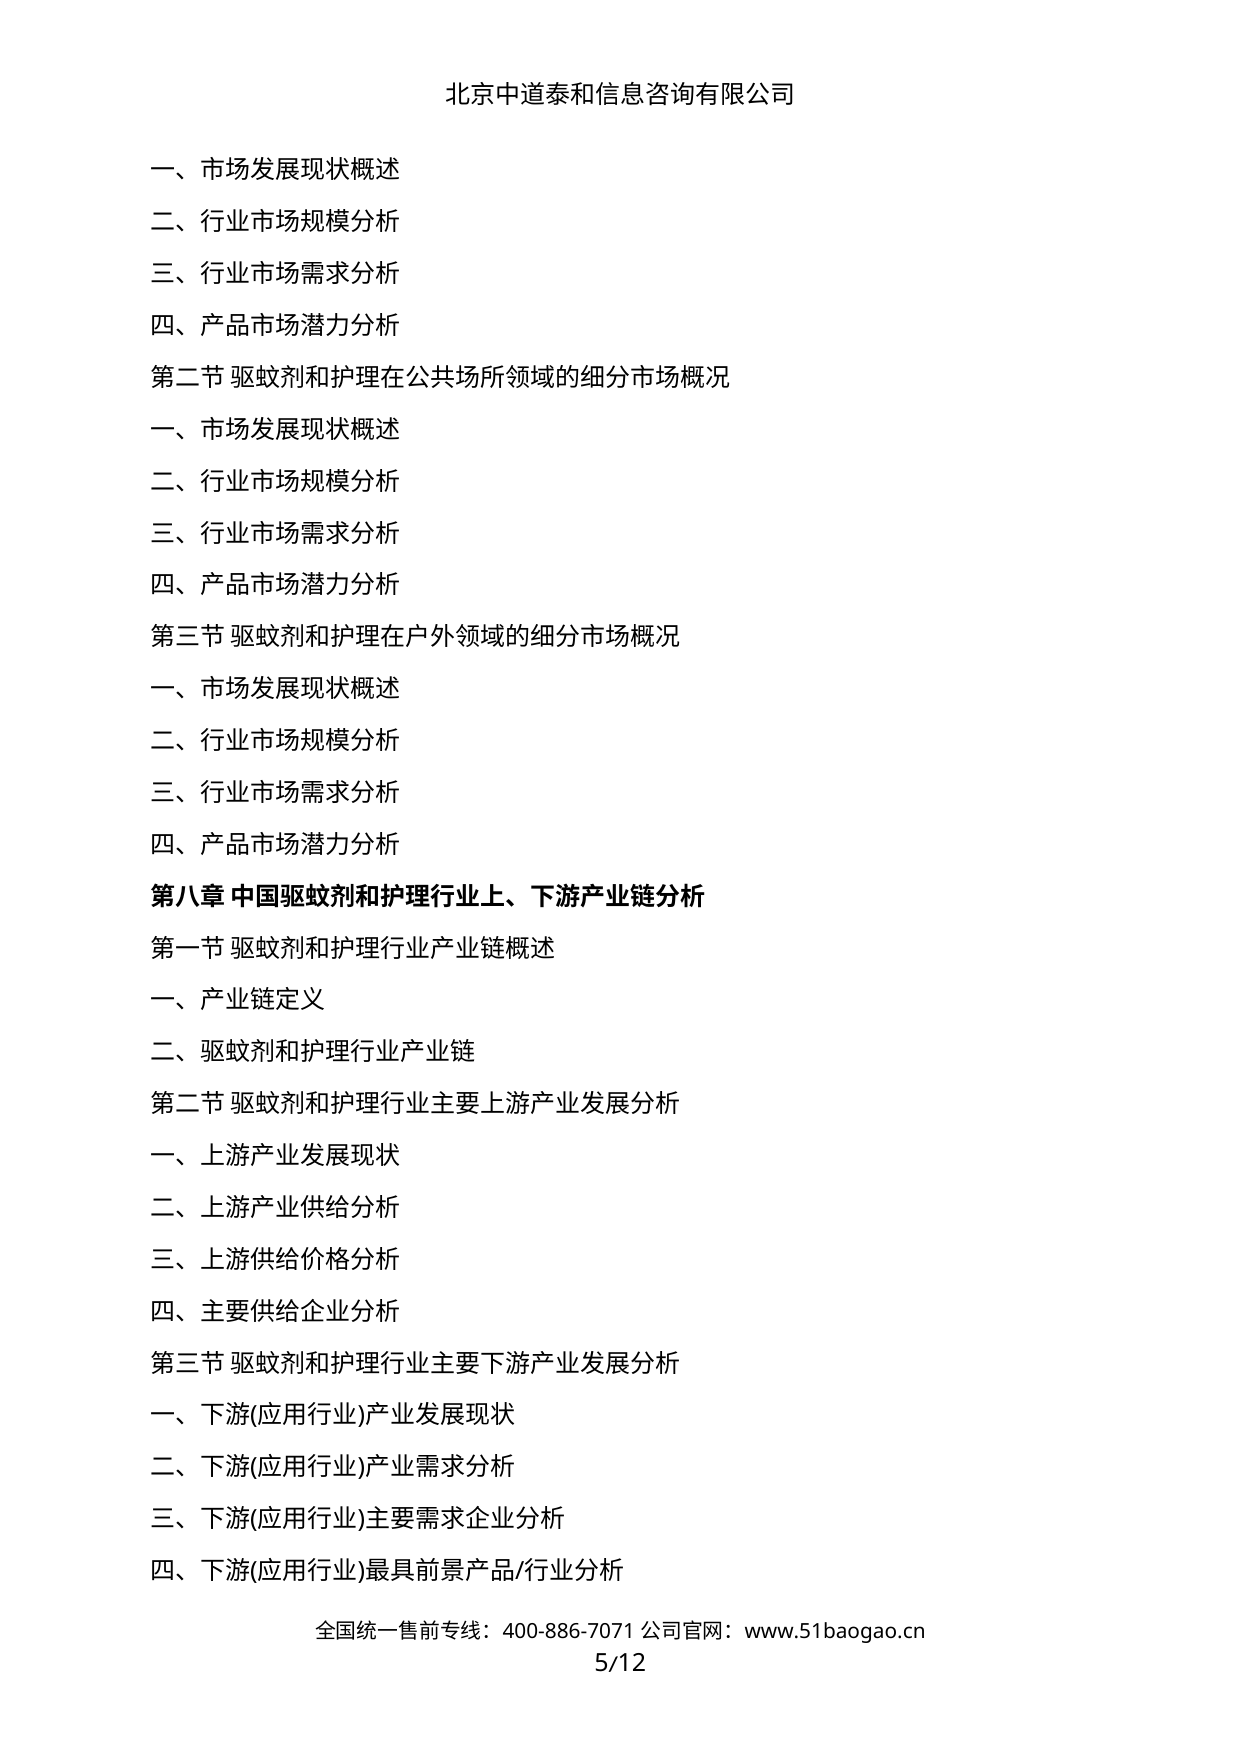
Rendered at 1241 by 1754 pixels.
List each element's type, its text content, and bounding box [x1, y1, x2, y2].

text 四、主要供给企业分析 [150, 1291, 1090, 1327]
text 四、产品市场潜力分析 [150, 824, 1090, 861]
text 四、产品市场潜力分析 [150, 306, 1090, 342]
text 三、下游(应用行业)主要需求企业分析 [150, 1499, 1090, 1535]
text 三、上游供给价格分析 [150, 1239, 1090, 1276]
text 三、行业市场需求分析 [150, 254, 1090, 290]
text 三、行业市场需求分析 [150, 513, 1090, 549]
text 四、产品市场潜力分析 [150, 565, 1090, 601]
text 第一节 驱蚊剂和护理行业产业链概述 [150, 928, 1090, 964]
text 二、驱蚊剂和护理行业产业链 [150, 1032, 1090, 1068]
text 二、行业市场规模分析 [150, 202, 1090, 238]
text 一、上游产业发展现状 [150, 1136, 1090, 1172]
text 一、市场发展现状概述 [150, 669, 1090, 705]
text 二、上游产业供给分析 [150, 1187, 1090, 1224]
text 一、市场发展现状概述 [150, 150, 1090, 186]
text 第二节 驱蚊剂和护理在公共场所领域的细分市场概况 [150, 357, 1090, 394]
text 二、行业市场规模分析 [150, 721, 1090, 757]
text 第八章 中国驱蚊剂和护理行业上、下游产业链分析 [150, 876, 1090, 912]
text 第二节 驱蚊剂和护理行业主要上游产业发展分析 [150, 1084, 1090, 1120]
text 第三节 驱蚊剂和护理在户外领域的细分市场概况 [150, 617, 1090, 653]
text 一、下游(应用行业)产业发展现状 [150, 1395, 1090, 1431]
text 二、行业市场规模分析 [150, 461, 1090, 497]
text 三、行业市场需求分析 [150, 772, 1090, 809]
text 二、下游(应用行业)产业需求分析 [150, 1447, 1090, 1483]
text 第三节 驱蚊剂和护理行业主要下游产业发展分析 [150, 1343, 1090, 1379]
text 一、市场发展现状概述 [150, 409, 1090, 446]
text 一、产业链定义 [150, 980, 1090, 1016]
text 四、下游(应用行业)最具前景产品/行业分析 [150, 1551, 1090, 1587]
